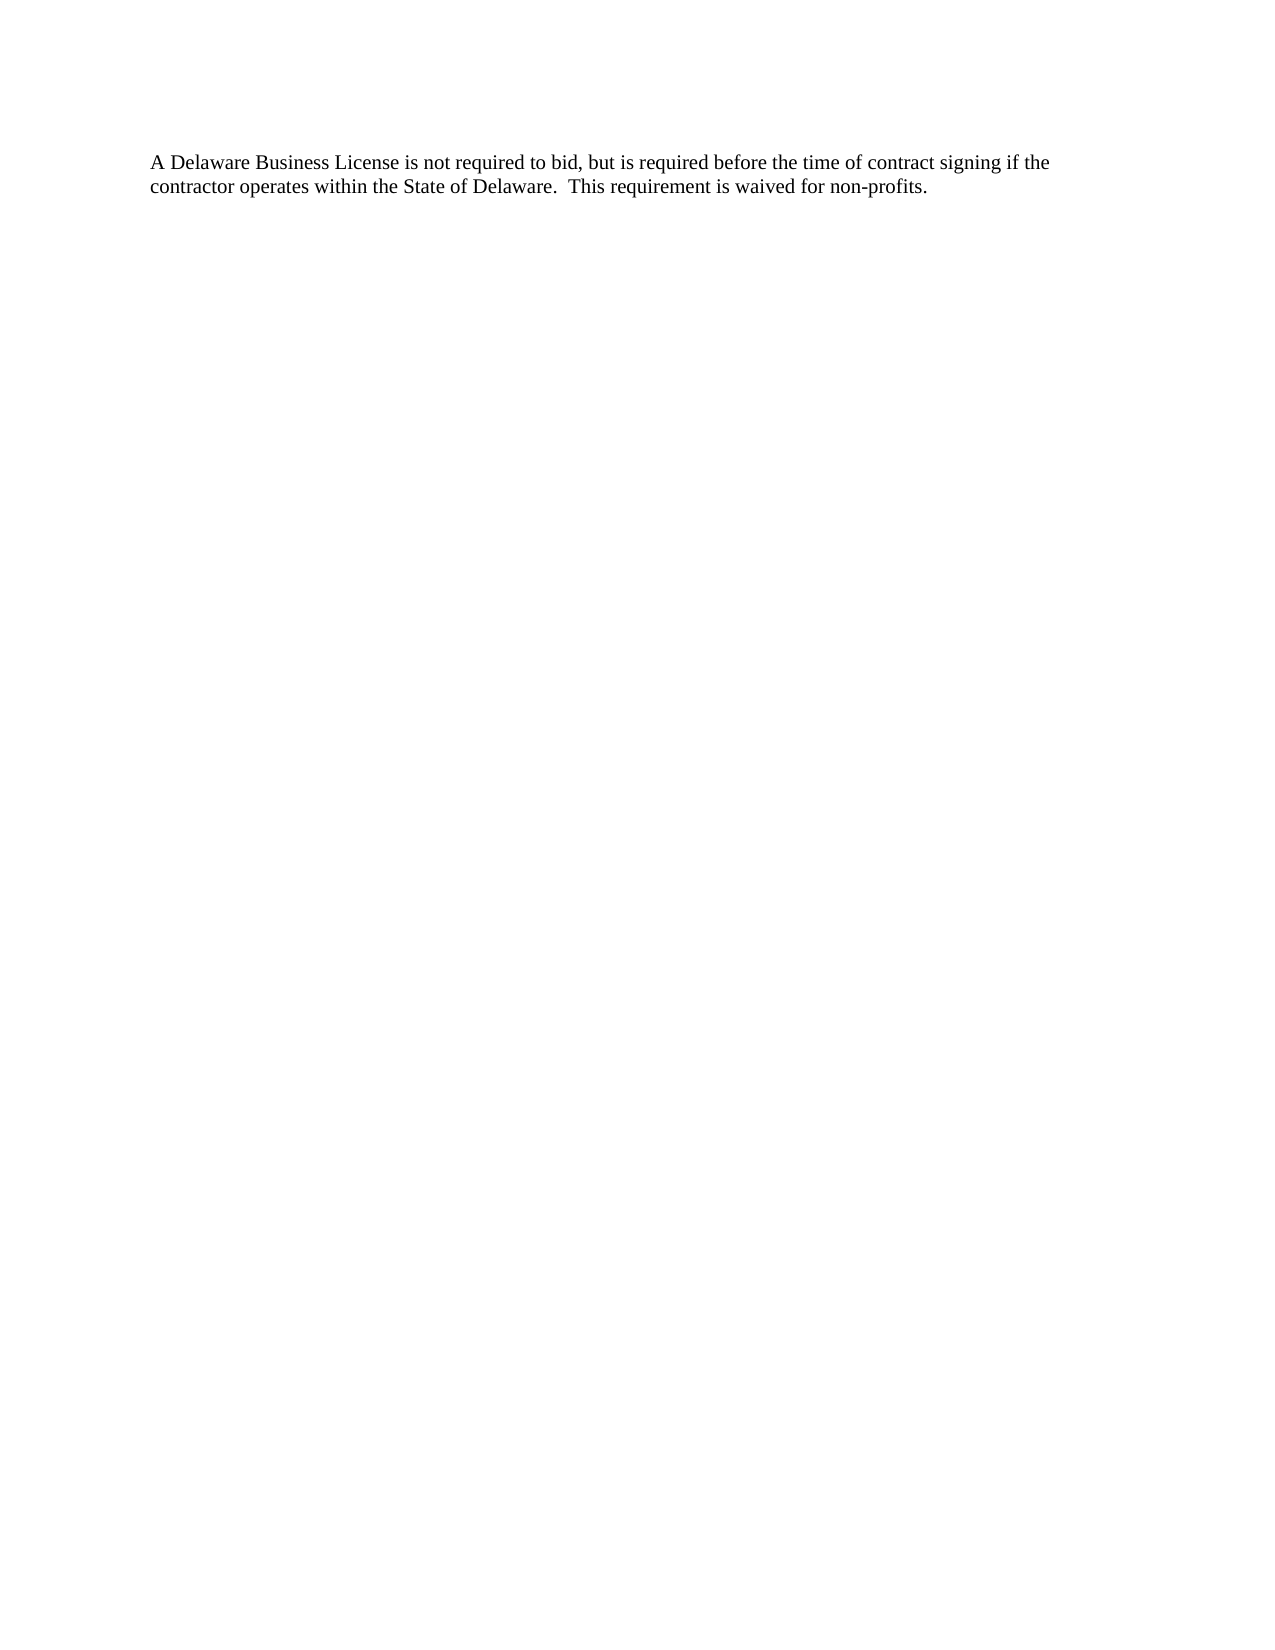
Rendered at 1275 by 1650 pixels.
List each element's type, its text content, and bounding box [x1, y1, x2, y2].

text A Delaware Business License is not required to bid, but is required before the time of contract signing if the contractor operates within the State of Delaware. This requirement is waived for non-profits. [150, 150, 1125, 198]
